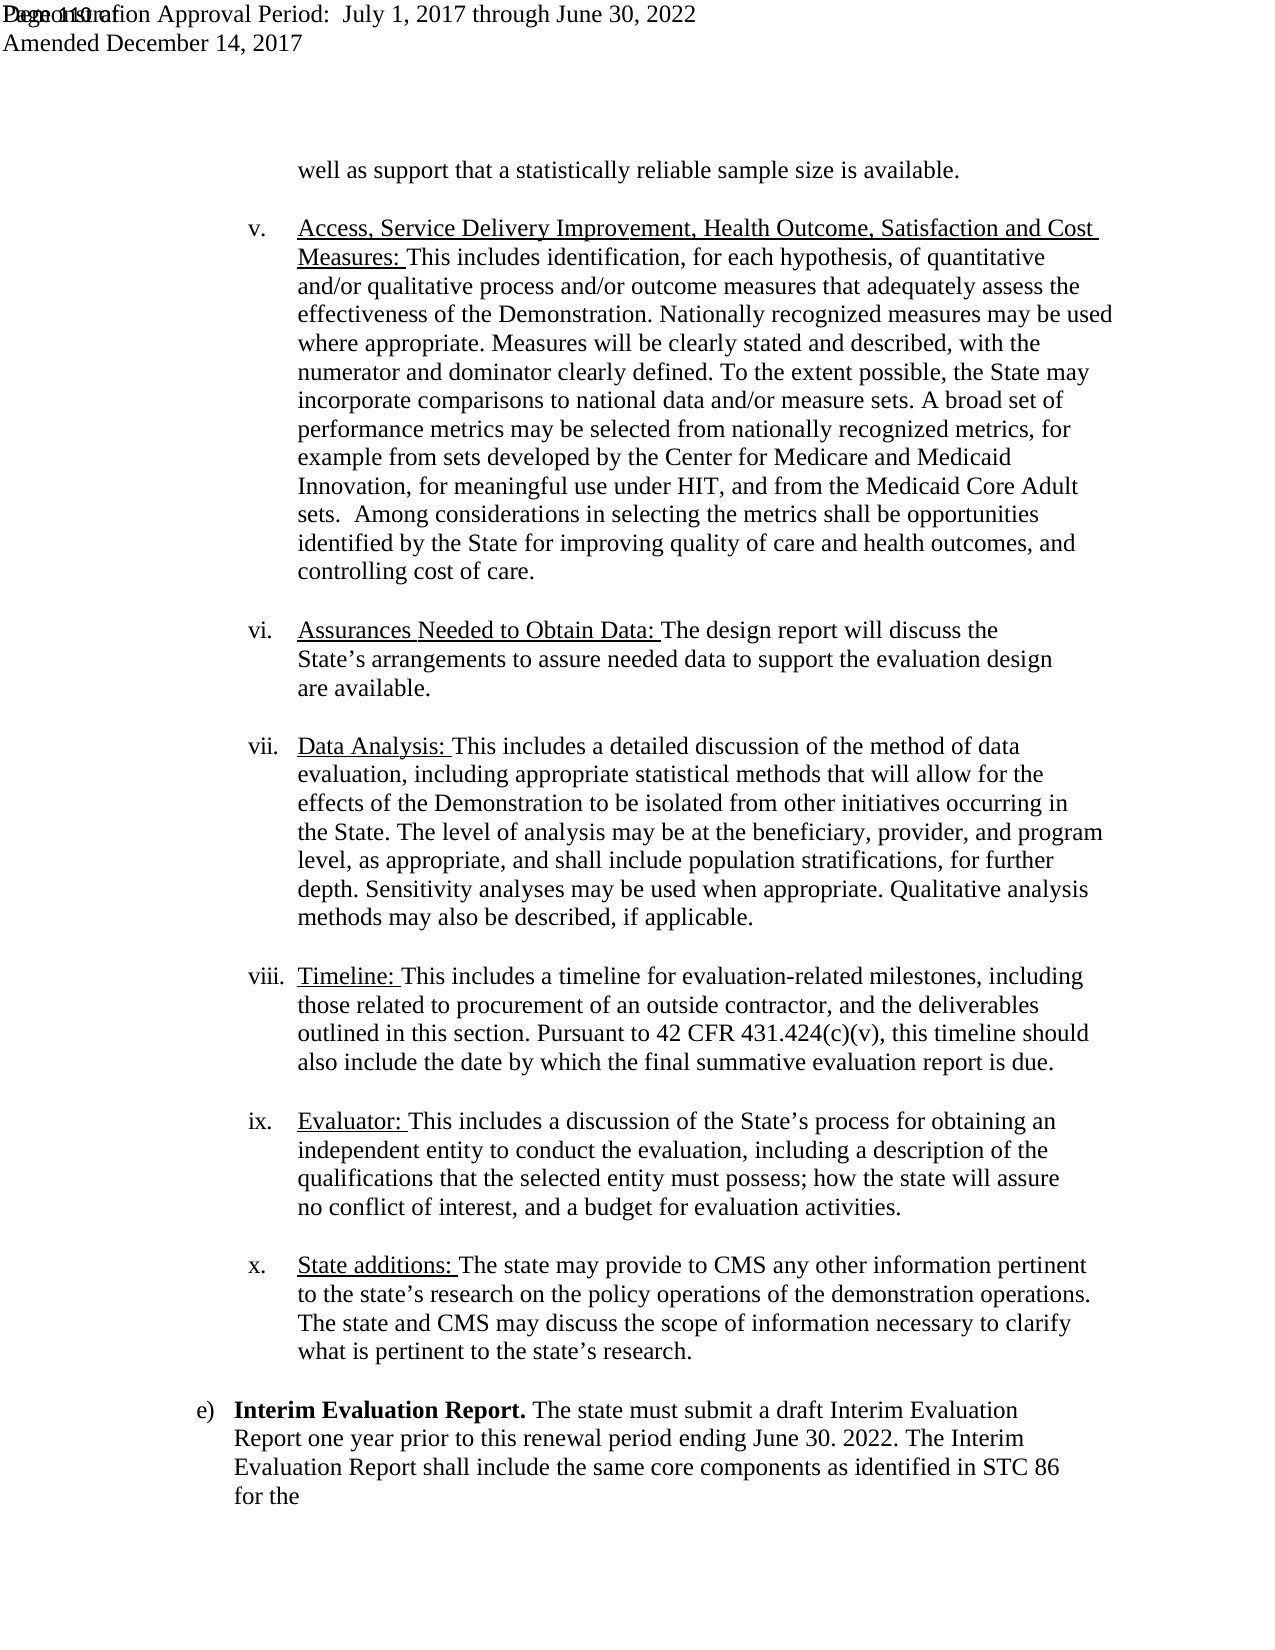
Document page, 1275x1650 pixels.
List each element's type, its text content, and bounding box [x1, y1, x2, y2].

list Interim Evaluation Report. The state must submit a draft Interim Evaluation Report one year prior to this renewal period ending June 30. 2022. The Interim Evaluation Report shall include the same core components as identified in STC 86 for the [196, 1395, 1092, 1510]
list Evaluator: This includes a discussion of the State’s process for obtaining an independent entity to conduct the evaluation, including a description of the qualifications that the selected entity must possess; how the state will assure no conflict of interest, and a budget for evaluation activities. [248, 1106, 1088, 1221]
list State additions: The state may provide to CMS any other information pertinent to the state’s research on the policy operations of the demonstration operations. The state and CMS may discuss the scope of information necessary to clarify what is pertinent to the state’s research. [248, 1251, 1111, 1365]
text well as support that a statistically reliable sample size is available. [297, 155, 1054, 184]
list Data Analysis: This includes a detailed discussion of the method of data evaluation, including appropriate statistical methods that will allow for the effects of the Demonstration to be isolated from other initiatives occurring in the State. The level of analysis may be at the beneficiary, provider, and program level, as appropriate, and shall include population stratifications, for further depth. Sensitivity analyses may be used when appropriate. Qualitative analysis methods may also be described, if applicable. [248, 731, 1104, 931]
list Assurances Needed to Obtain Data: The design report will discuss the State’s arrangements to assure needed data to support the evaluation design are available. [248, 615, 1071, 701]
list Timeline: This includes a timeline for evaluation-related milestones, including those related to procurement of an outside contractor, and the deliverables outlined in this section. Pursuant to 42 CFR 431.424(c)(v), this timeline should also include the date by which the final summative evaluation report is due. [248, 961, 1089, 1076]
list Access, Service Delivery Improvement, Health Outcome, Satisfaction and Cost Measures: This includes identification, for each hypothesis, of quantitative and/or qualitative process and/or outcome measures that adequately assess the effectiveness of the Demonstration. Nationally recognized measures may be used where appropriate. Measures will be clearly stated and described, with the numerator and dominator clearly defined. To the extent possible, the State may incorporate comparisons to national data and/or measure sets. A broad set of performance metrics may be selected from nationally recognized metrics, for example from sets developed by the Center for Medicare and Medicaid Innovation, for meaningful use under HIT, and from the Medicaid Core Adult sets. Among considerations in selecting the metrics shall be opportunities identified by the State for improving quality of care and health outcomes, and controlling cost of care. [248, 214, 1114, 585]
